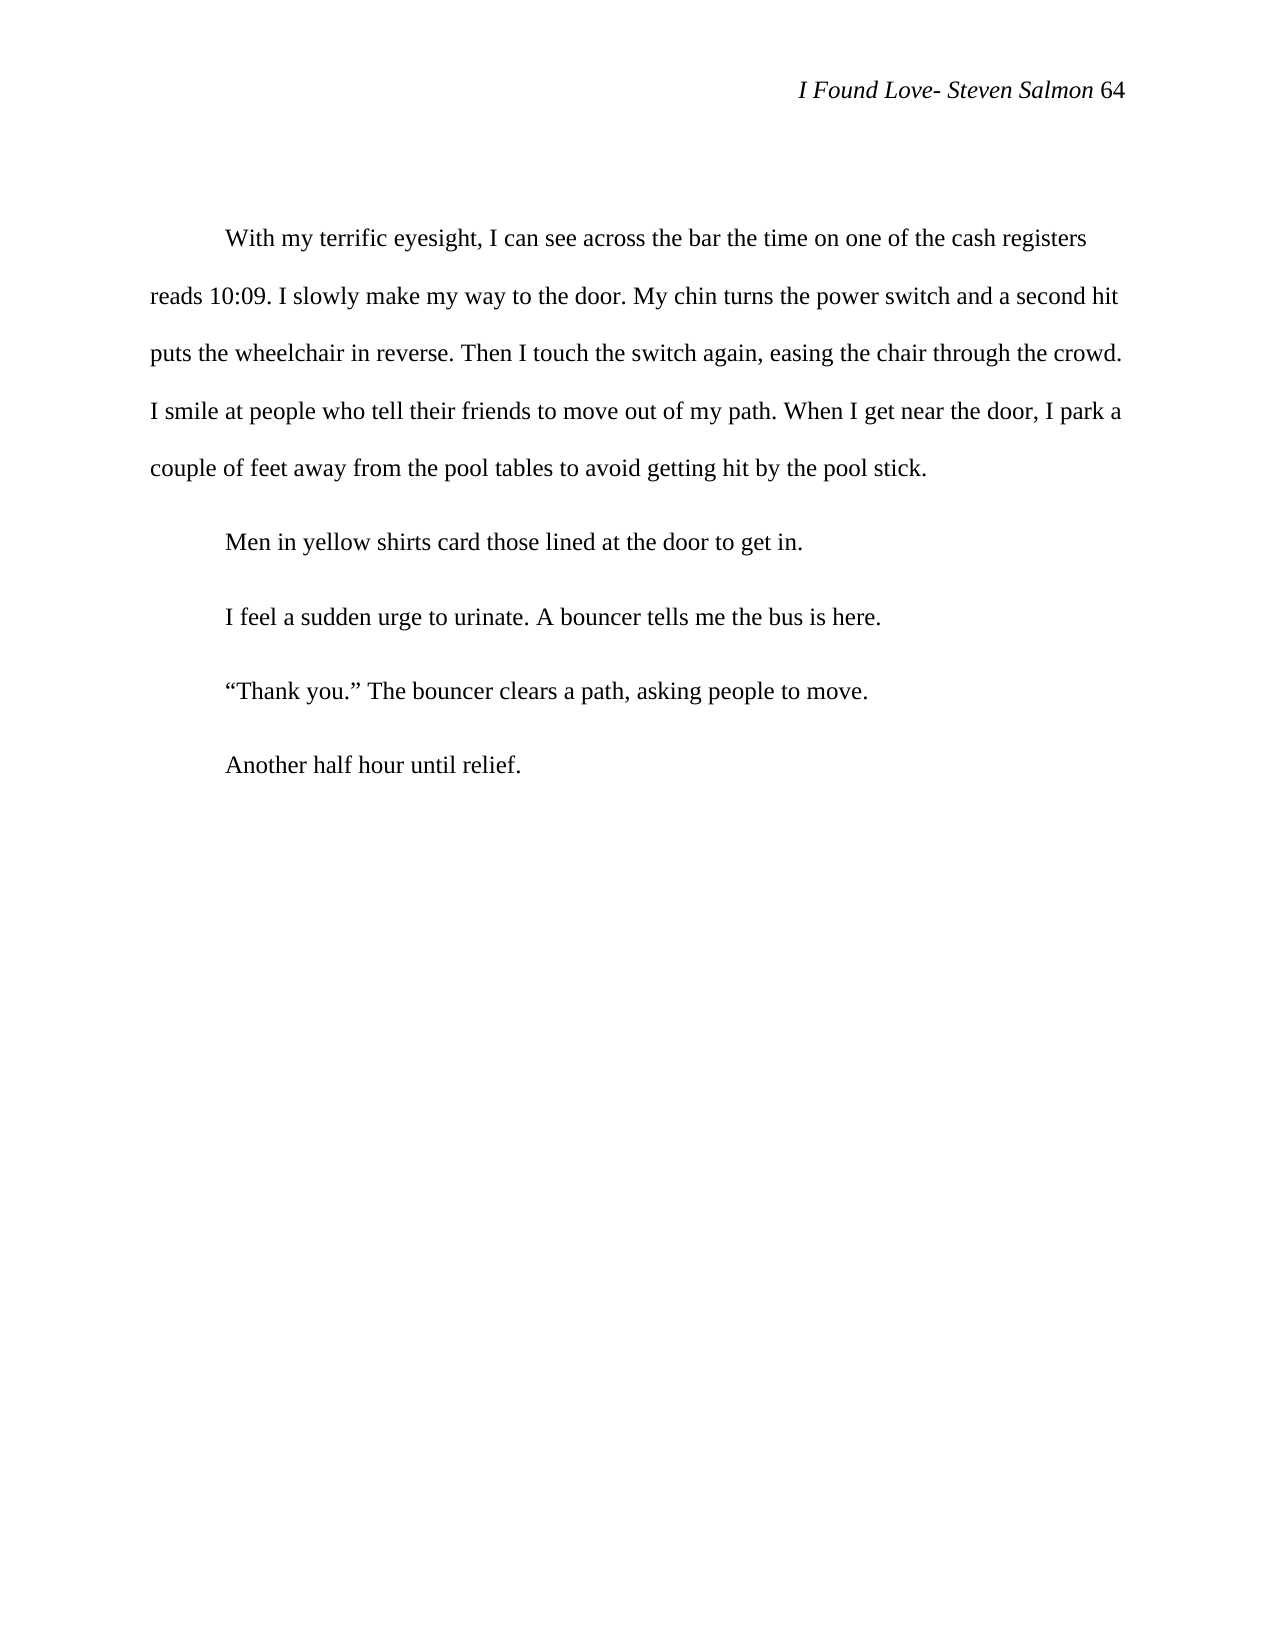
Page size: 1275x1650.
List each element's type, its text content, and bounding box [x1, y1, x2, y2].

text “Thank you.” The bouncer clears a path, asking people to move. [150, 676, 1125, 704]
text I feel a sudden urge to urinate. A bouncer tells me the bus is here. [150, 602, 1125, 630]
text Another half hour until relief. [150, 750, 1125, 779]
text Men in yellow shirts card those lined at the door to get in. [150, 527, 1125, 556]
text With my terrific eyesight, I can see across the bar the time on one of the cash registers reads 10:09. I slowly make my way to the door. My chin turns the power switch and a second hit puts the wheelchair in reverse. Then I touch the switch again, easing the chair through the crowd. I smile at people who tell their friends to move out of my path. When I get near the door, I park a couple of feet away from the pool tables to avoid getting hit by the pool stick. [150, 223, 1125, 482]
